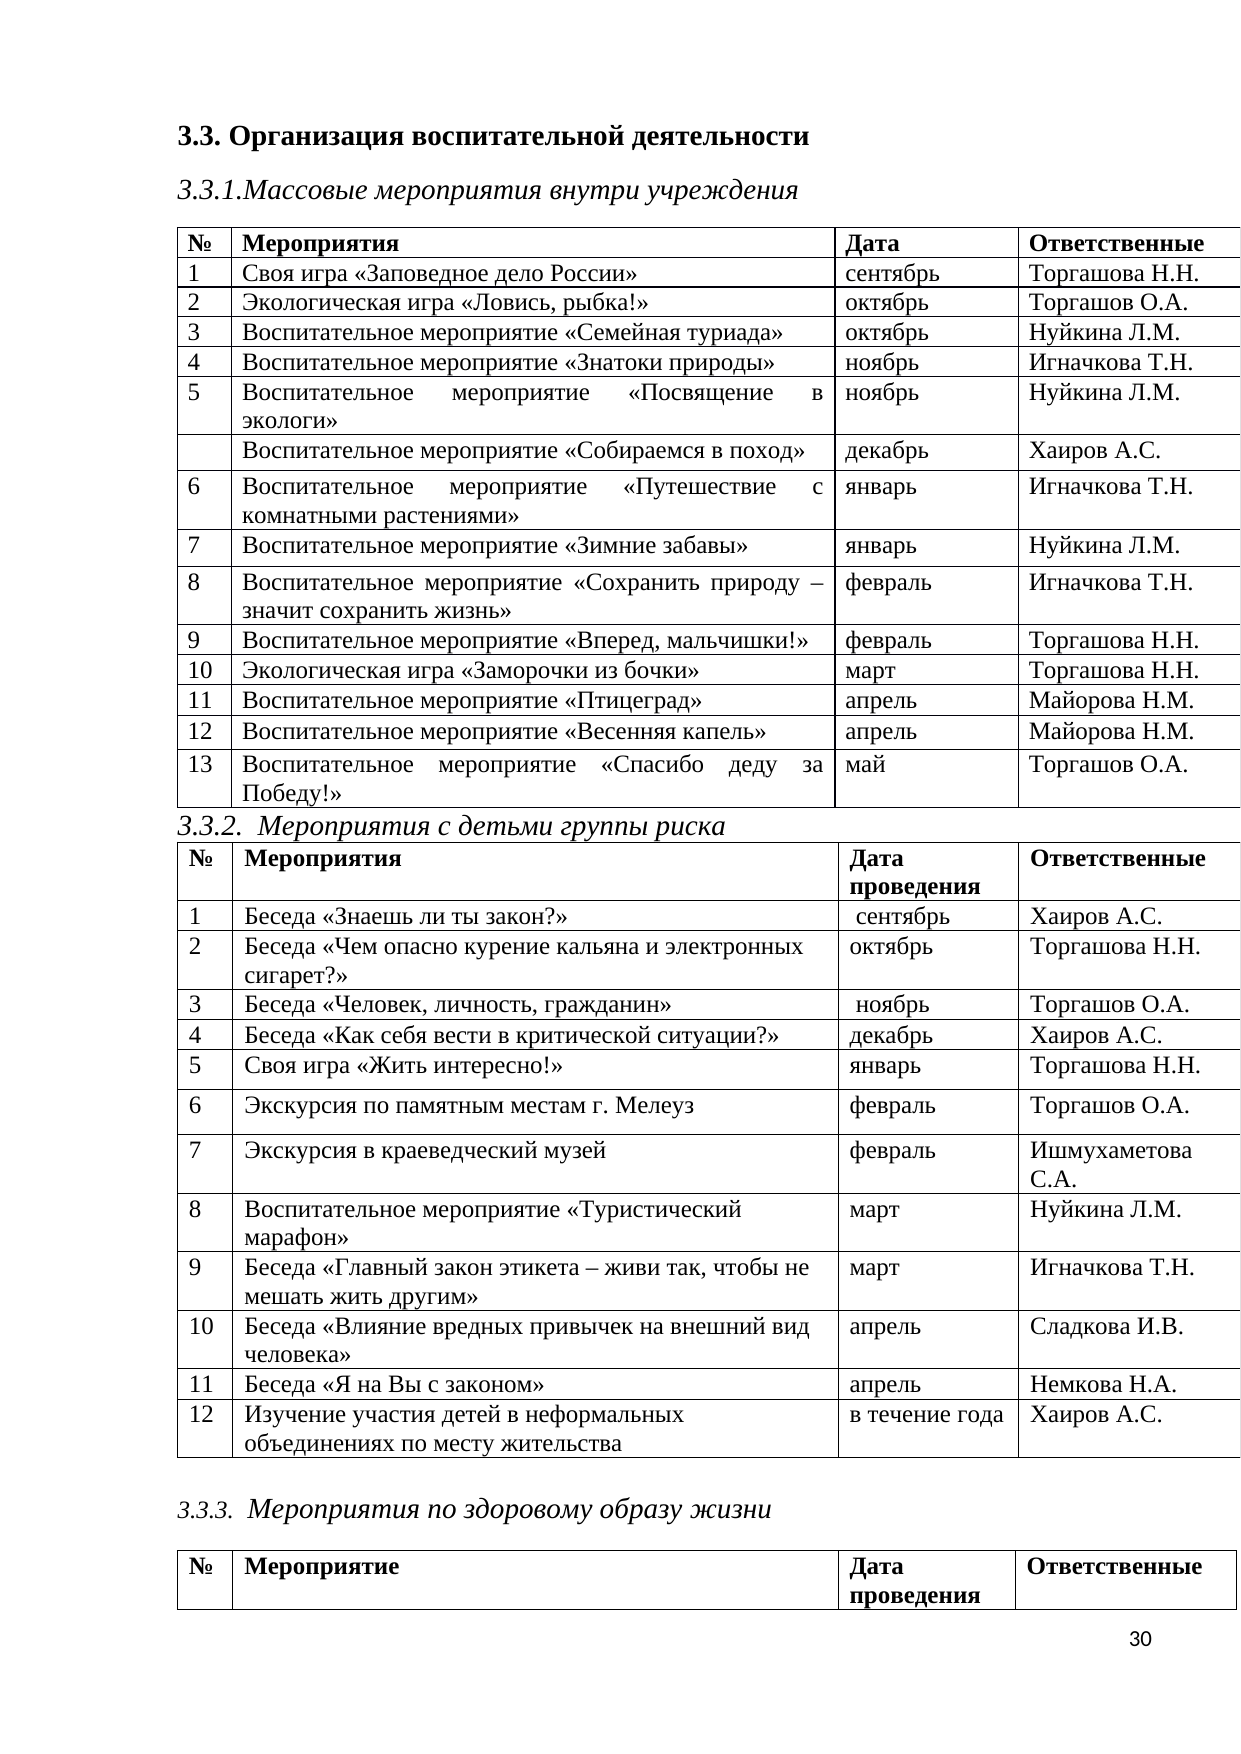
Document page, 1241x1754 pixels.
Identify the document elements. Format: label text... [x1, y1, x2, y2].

table_cell 6 [178, 1090, 232, 1134]
table_cell октябрь [836, 317, 1018, 346]
table_cell Воспитательное мероприятие «Весенняя капель» [232, 716, 834, 748]
table_cell Игначкова Т.Н. [1019, 1252, 1240, 1310]
table_header Мероприятие [233, 1551, 838, 1609]
table_cell Майорова Н.М. [1019, 685, 1240, 715]
table_cell Майорова Н.М. [1019, 716, 1240, 748]
table_cell Ишмухаметова С.А. [1019, 1135, 1240, 1193]
table_cell октябрь [836, 288, 1018, 316]
table_cell 10 [178, 655, 231, 684]
table_cell Хаиров А.С. [1019, 1020, 1240, 1049]
text 3.3.3. Мероприятия по здоровому образу жизни [177, 1458, 1152, 1524]
table_cell ноябрь [836, 347, 1018, 376]
table_cell Нуйкина Л.М. [1019, 317, 1240, 346]
table_cell октябрь [839, 931, 1018, 988]
table_cell 13 [178, 750, 231, 807]
table_cell апрель [836, 685, 1018, 715]
table_cell январь [836, 530, 1018, 566]
table_cell Воспитательное мероприятие «Вперед, мальчишки!» [232, 625, 834, 654]
table_cell Торгашов О.А. [1019, 750, 1240, 807]
table_cell Своя игра «Заповедное дело России» [232, 258, 834, 286]
table_cell Воспитательное мероприятие «Птицеград» [232, 685, 834, 715]
table_cell Игначкова Т.Н. [1019, 567, 1240, 624]
table_cell [178, 435, 231, 470]
table_cell Воспитательное мероприятие «Семейная туриада» [232, 317, 834, 346]
table_cell Хаиров А.С. [1019, 901, 1240, 930]
table_cell 5 [178, 1050, 232, 1089]
table_header № [178, 843, 232, 900]
table_header Дата проведения [839, 1551, 1015, 1609]
table_cell Торгашова Н.Н. [1019, 1050, 1240, 1089]
table_cell ноябрь [836, 377, 1018, 434]
table_cell Игначкова Т.Н. [1019, 471, 1240, 529]
table_cell Нуйкина Л.М. [1019, 530, 1240, 566]
table_cell Воспитательное мероприятие «Путешествие с комнатными растениями» [232, 471, 834, 529]
table_cell Воспитательное мероприятие «Собираемся в поход» [232, 435, 834, 470]
table_cell сентябрь [836, 258, 1018, 286]
table_cell в течение года [839, 1400, 1018, 1457]
table_header Мероприятия [233, 843, 838, 900]
table_header Мероприятия [232, 228, 834, 257]
table_cell Торгашова Н.Н. [1019, 931, 1240, 988]
table_header № [178, 228, 231, 257]
table_cell март [839, 1252, 1018, 1310]
table_cell Беседа «Главный закон этикета – живи так, чтобы не мешать жить другим» [233, 1252, 838, 1310]
table_header Ответственные [1019, 843, 1240, 900]
table_cell Немкова Н.А. [1019, 1369, 1240, 1398]
table_cell апрель [839, 1311, 1018, 1368]
table_cell Сладкова И.В. [1019, 1311, 1240, 1368]
table_cell 10 [178, 1311, 232, 1368]
text 3.3. Организация воспитательной деятельности [177, 118, 1152, 152]
table_cell 9 [178, 625, 231, 654]
table_cell май [836, 750, 1018, 807]
table_cell январь [839, 1050, 1018, 1089]
table_cell 9 [178, 1252, 232, 1310]
text 3.3.2. Мероприятия с детьми группы риска [177, 808, 1152, 842]
table_cell апрель [836, 716, 1018, 748]
table_cell сентябрь [839, 901, 1018, 930]
table_cell 3 [178, 990, 232, 1019]
table_cell Игначкова Т.Н. [1019, 347, 1240, 376]
table_cell Хаиров А.С. [1019, 435, 1240, 470]
table_cell Торгашова Н.Н. [1019, 625, 1240, 654]
table_header Дата проведения [839, 843, 1018, 900]
table_cell 8 [178, 567, 231, 624]
table_cell Торгашов О.А. [1019, 1090, 1240, 1134]
table_cell Изучение участия детей в неформальных объединениях по месту жительства [233, 1400, 838, 1457]
table_cell Беседа «Я на Вы с законом» [233, 1369, 838, 1398]
table_cell 4 [178, 347, 231, 376]
table_cell Беседа «Как себя вести в критической ситуации?» [233, 1020, 838, 1049]
table_cell 3 [178, 317, 231, 346]
table_cell 12 [178, 716, 231, 748]
table_cell 1 [178, 258, 231, 286]
table_cell декабрь [839, 1020, 1018, 1049]
table_header № [178, 1551, 232, 1609]
table_cell Хаиров А.С. [1019, 1400, 1240, 1457]
table_cell Беседа «Чем опасно курение кальяна и электронных сигарет?» [233, 931, 838, 988]
table_cell февраль [839, 1135, 1018, 1193]
table_header Ответственные [1016, 1551, 1236, 1609]
table_header Дата [836, 228, 1018, 257]
table_cell 1 [178, 901, 232, 930]
table_cell Воспитательное мероприятие «Зимние забавы» [232, 530, 834, 566]
table_cell Нуйкина Л.М. [1019, 1194, 1240, 1251]
table_cell Экскурсия в краеведческий музей [233, 1135, 838, 1193]
table_cell Торгашова Н.Н. [1019, 258, 1240, 286]
table_cell Своя игра «Жить интересно!» [233, 1050, 838, 1089]
table_cell Экскурсия по памятным местам г. Мелеуз [233, 1090, 838, 1134]
table_cell декабрь [836, 435, 1018, 470]
table_cell Воспитательное мероприятие «Знатоки природы» [232, 347, 834, 376]
table_cell Нуйкина Л.М. [1019, 377, 1240, 434]
table_cell Беседа «Влияние вредных привычек на внешний вид человека» [233, 1311, 838, 1368]
table_cell Воспитательное мероприятие «Спасибо деду за Победу!» [232, 750, 834, 807]
table_cell 11 [178, 685, 231, 715]
table_cell февраль [836, 567, 1018, 624]
table_cell апрель [839, 1369, 1018, 1398]
table_cell Торгашов О.А. [1019, 288, 1240, 316]
text 3.3.1.Массовые мероприятия внутри учреждения [177, 172, 1152, 206]
table_cell 8 [178, 1194, 232, 1251]
table_cell Беседа «Человек, личность, гражданин» [233, 990, 838, 1019]
table_cell 5 [178, 377, 231, 434]
table_cell февраль [839, 1090, 1018, 1134]
table_cell Воспитательное мероприятие «Посвящение в экологи» [232, 377, 834, 434]
table_cell 2 [178, 288, 231, 316]
table_cell Торгашова Н.Н. [1019, 655, 1240, 684]
table_cell 6 [178, 471, 231, 529]
table_cell 12 [178, 1400, 232, 1457]
table_cell Воспитательное мероприятие «Сохранить природу – значит сохранить жизнь» [232, 567, 834, 624]
table_cell Экологическая игра «Ловись, рыбка!» [232, 288, 834, 316]
table_cell Воспитательное мероприятие «Туристический марафон» [233, 1194, 838, 1251]
table_cell 7 [178, 1135, 232, 1193]
table_cell февраль [836, 625, 1018, 654]
table_cell 11 [178, 1369, 232, 1398]
table_cell март [836, 655, 1018, 684]
table_cell Экологическая игра «Заморочки из бочки» [232, 655, 834, 684]
table_cell Торгашов О.А. [1019, 990, 1240, 1019]
table_cell 2 [178, 931, 232, 988]
table_cell 7 [178, 530, 231, 566]
table_cell ноябрь [839, 990, 1018, 1019]
table_header Ответственные [1019, 228, 1240, 257]
table_cell март [839, 1194, 1018, 1251]
table_cell январь [836, 471, 1018, 529]
table_cell Беседа «Знаешь ли ты закон?» [233, 901, 838, 930]
table_cell 4 [178, 1020, 232, 1049]
